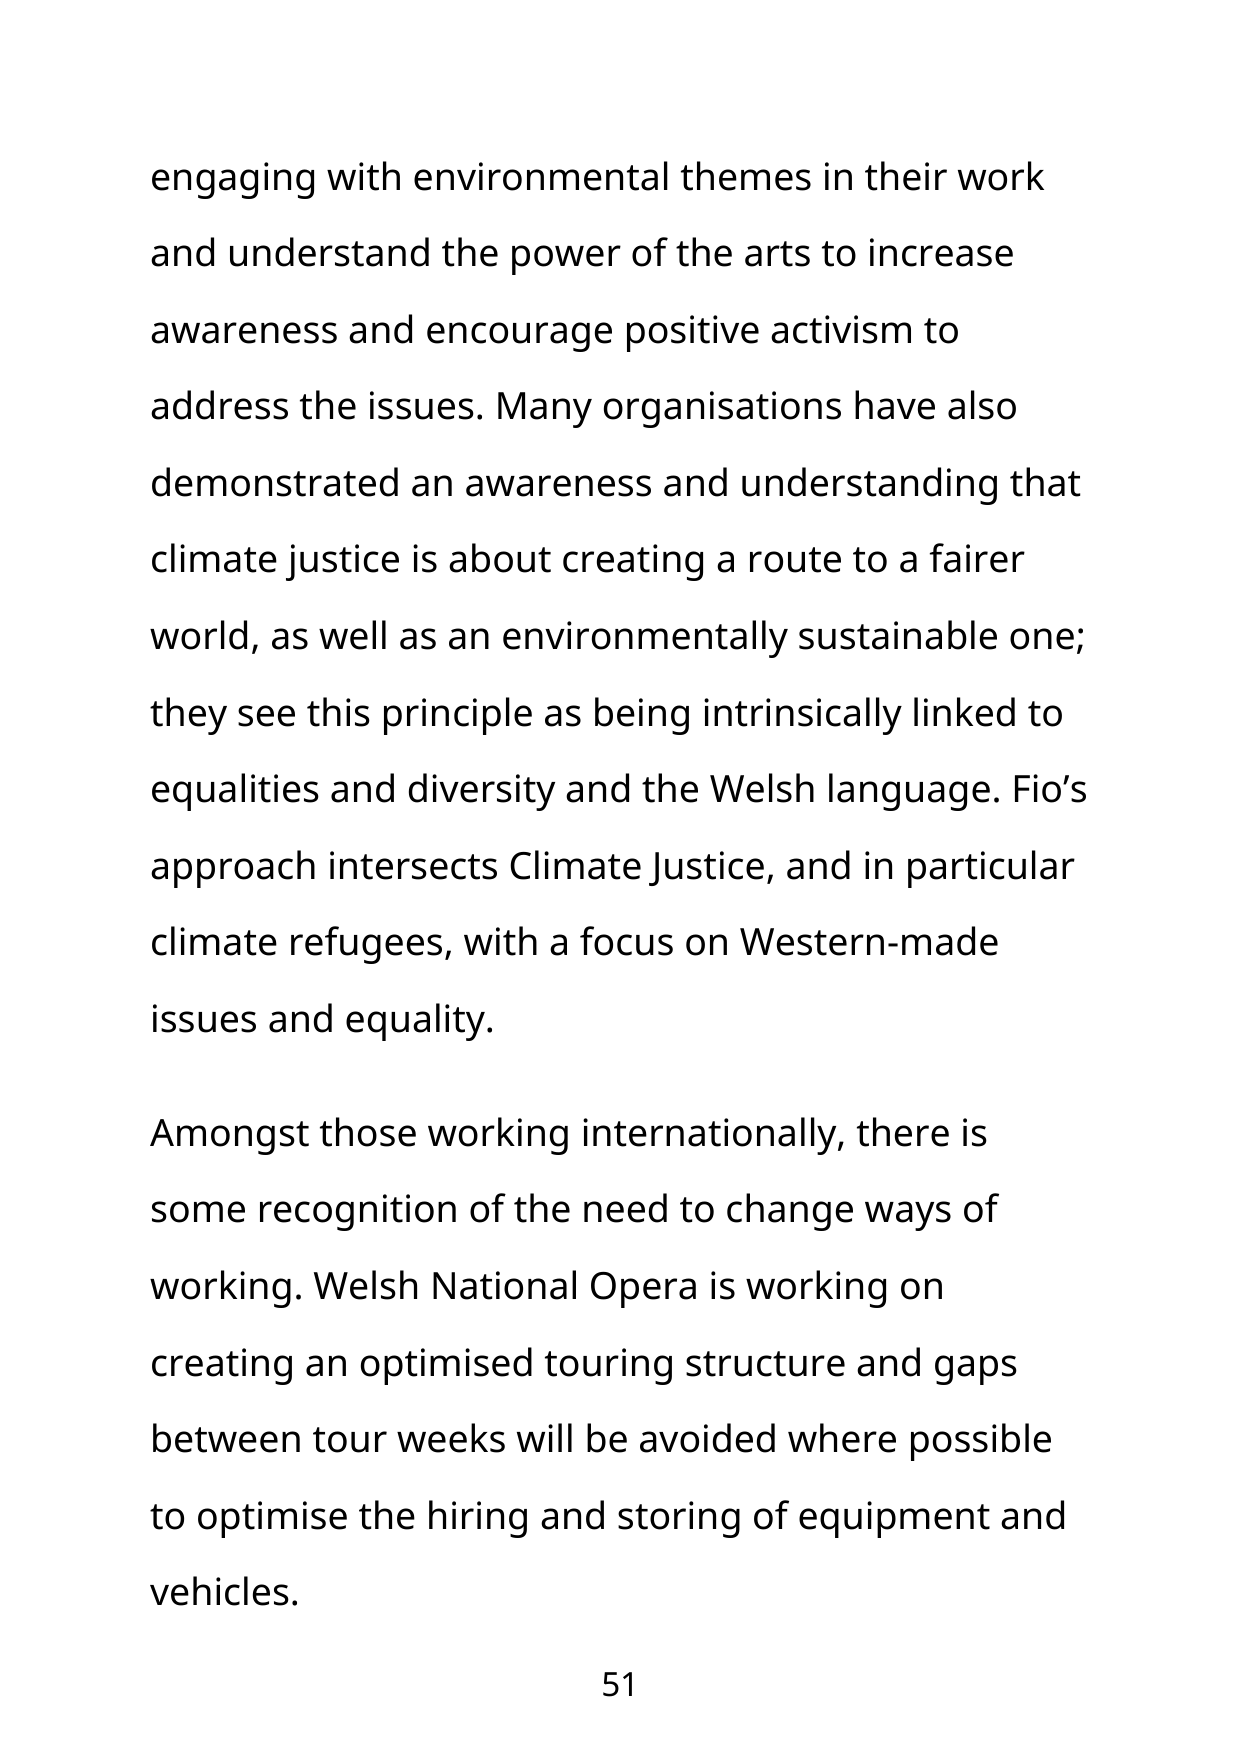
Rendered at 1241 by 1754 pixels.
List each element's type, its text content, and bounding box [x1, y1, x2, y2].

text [150, 150, 1090, 1043]
text Amongst those working internationally, there is some recognition of the need to change ways of working. Welsh National Opera is working on creating an optimised touring structure and gaps between tour weeks will be avoided where possible to optimise the hiring and storing of equipment and vehicles. [150, 1106, 1090, 1617]
